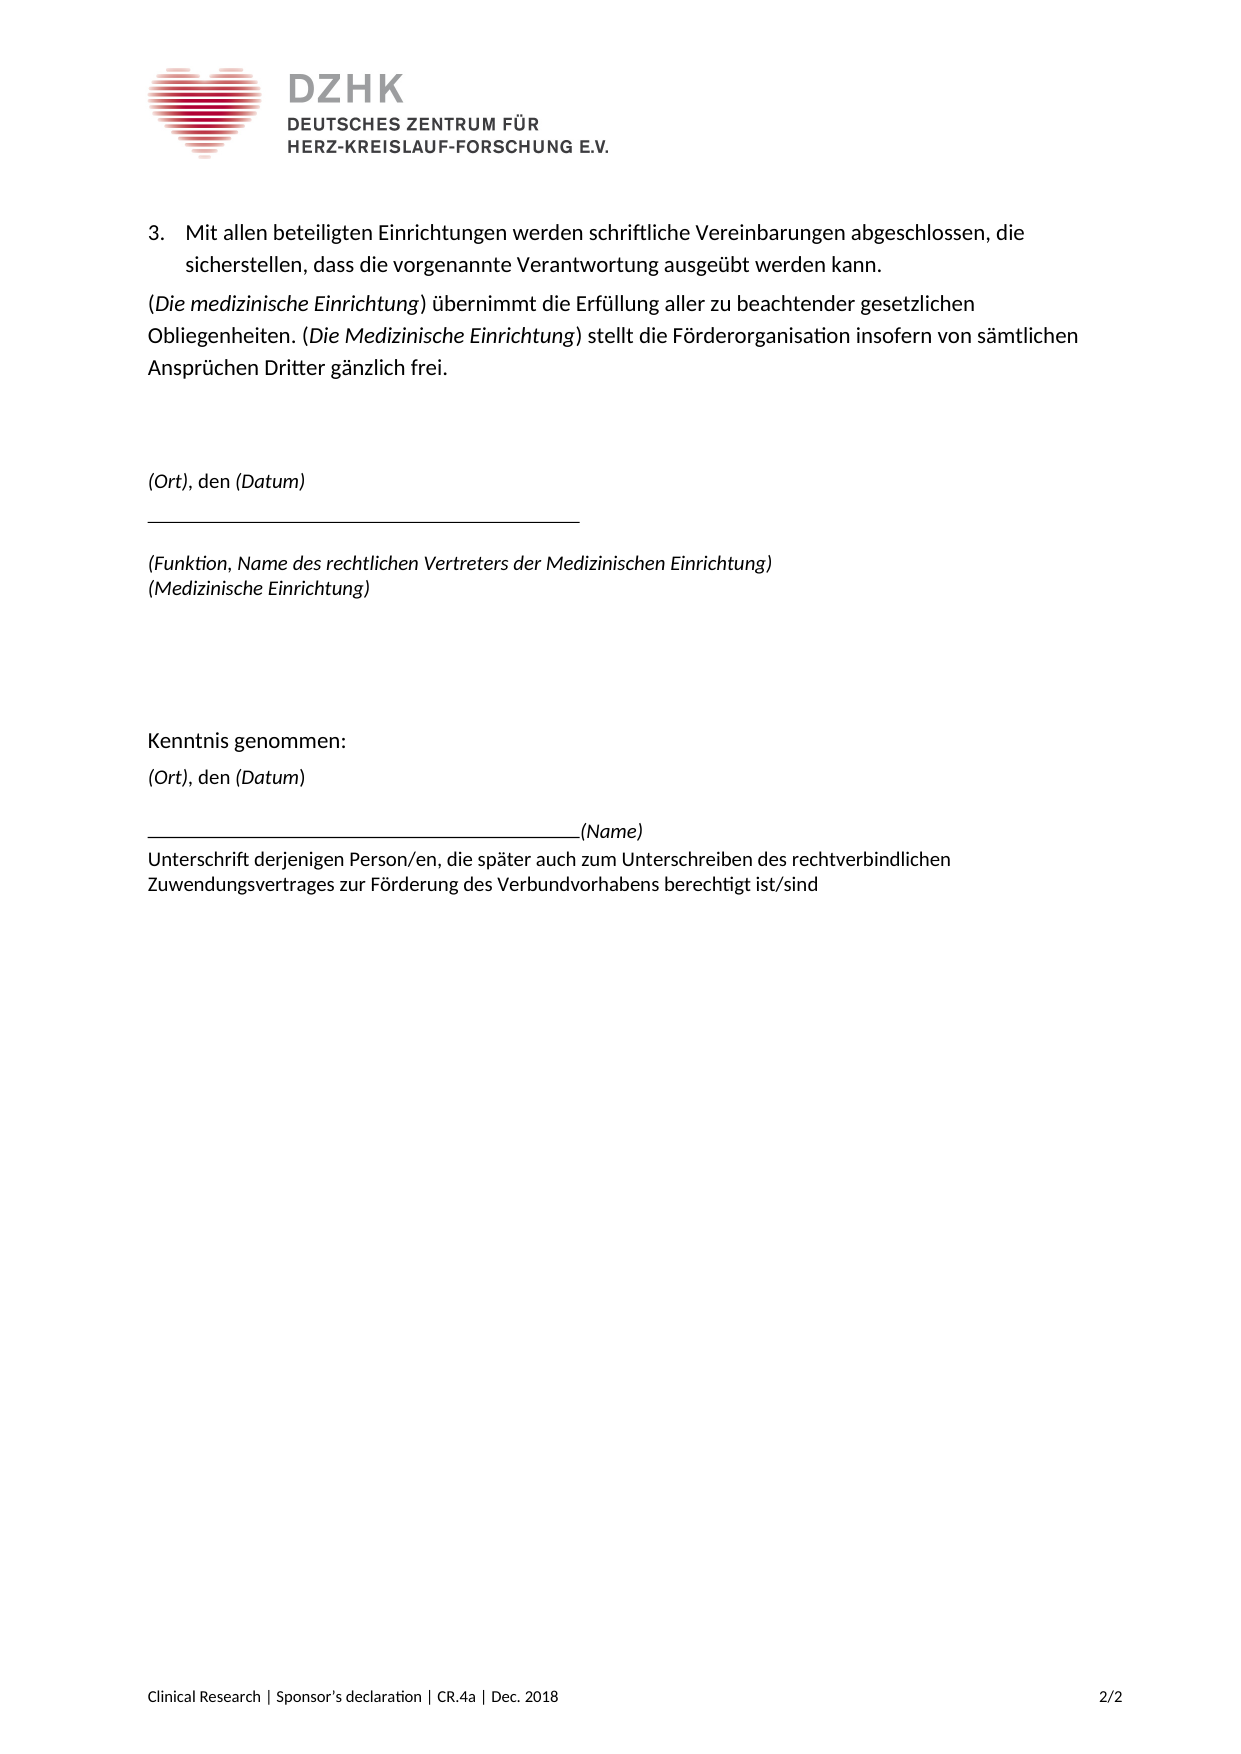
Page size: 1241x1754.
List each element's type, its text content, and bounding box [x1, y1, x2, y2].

text (Ort), den (Datum) [148, 468, 1128, 494]
text (Medizinische Einrichtung) [148, 575, 1128, 601]
text (Name) [148, 818, 1128, 846]
text Unterschrift derjenigen Person/en, die später auch zum Unterschreiben des rechtverbindlichen Zuwendungsvertrages zur Förderung des Verbundvorhabens berechtigt ist/sind [148, 846, 1128, 897]
text (Die medizinische Einrichtung) übernimmt die Erfüllung aller zu beachtender gesetzlichen Obliegenheiten. (Die Medizinische Einrichtung) stellt die Förderorganisation insofern von sämtlichen Ansprüchen Dritter gänzlich frei. [148, 289, 1128, 381]
list Mit allen beteiligten Einrichtungen werden schriftliche Vereinbarungen abgeschlossen, die sicherstellen, dass die vorgenannte Verantwortung ausgeübt werden kann. [148, 218, 1128, 278]
text Kenntnis genommen: [148, 726, 1128, 754]
text (Ort), den (Datum) [148, 764, 1128, 790]
text (Funktion, Name des rechtlichen Vertreters der Medizinischen Einrichtung) [148, 550, 1128, 575]
picture [141, 62, 614, 164]
